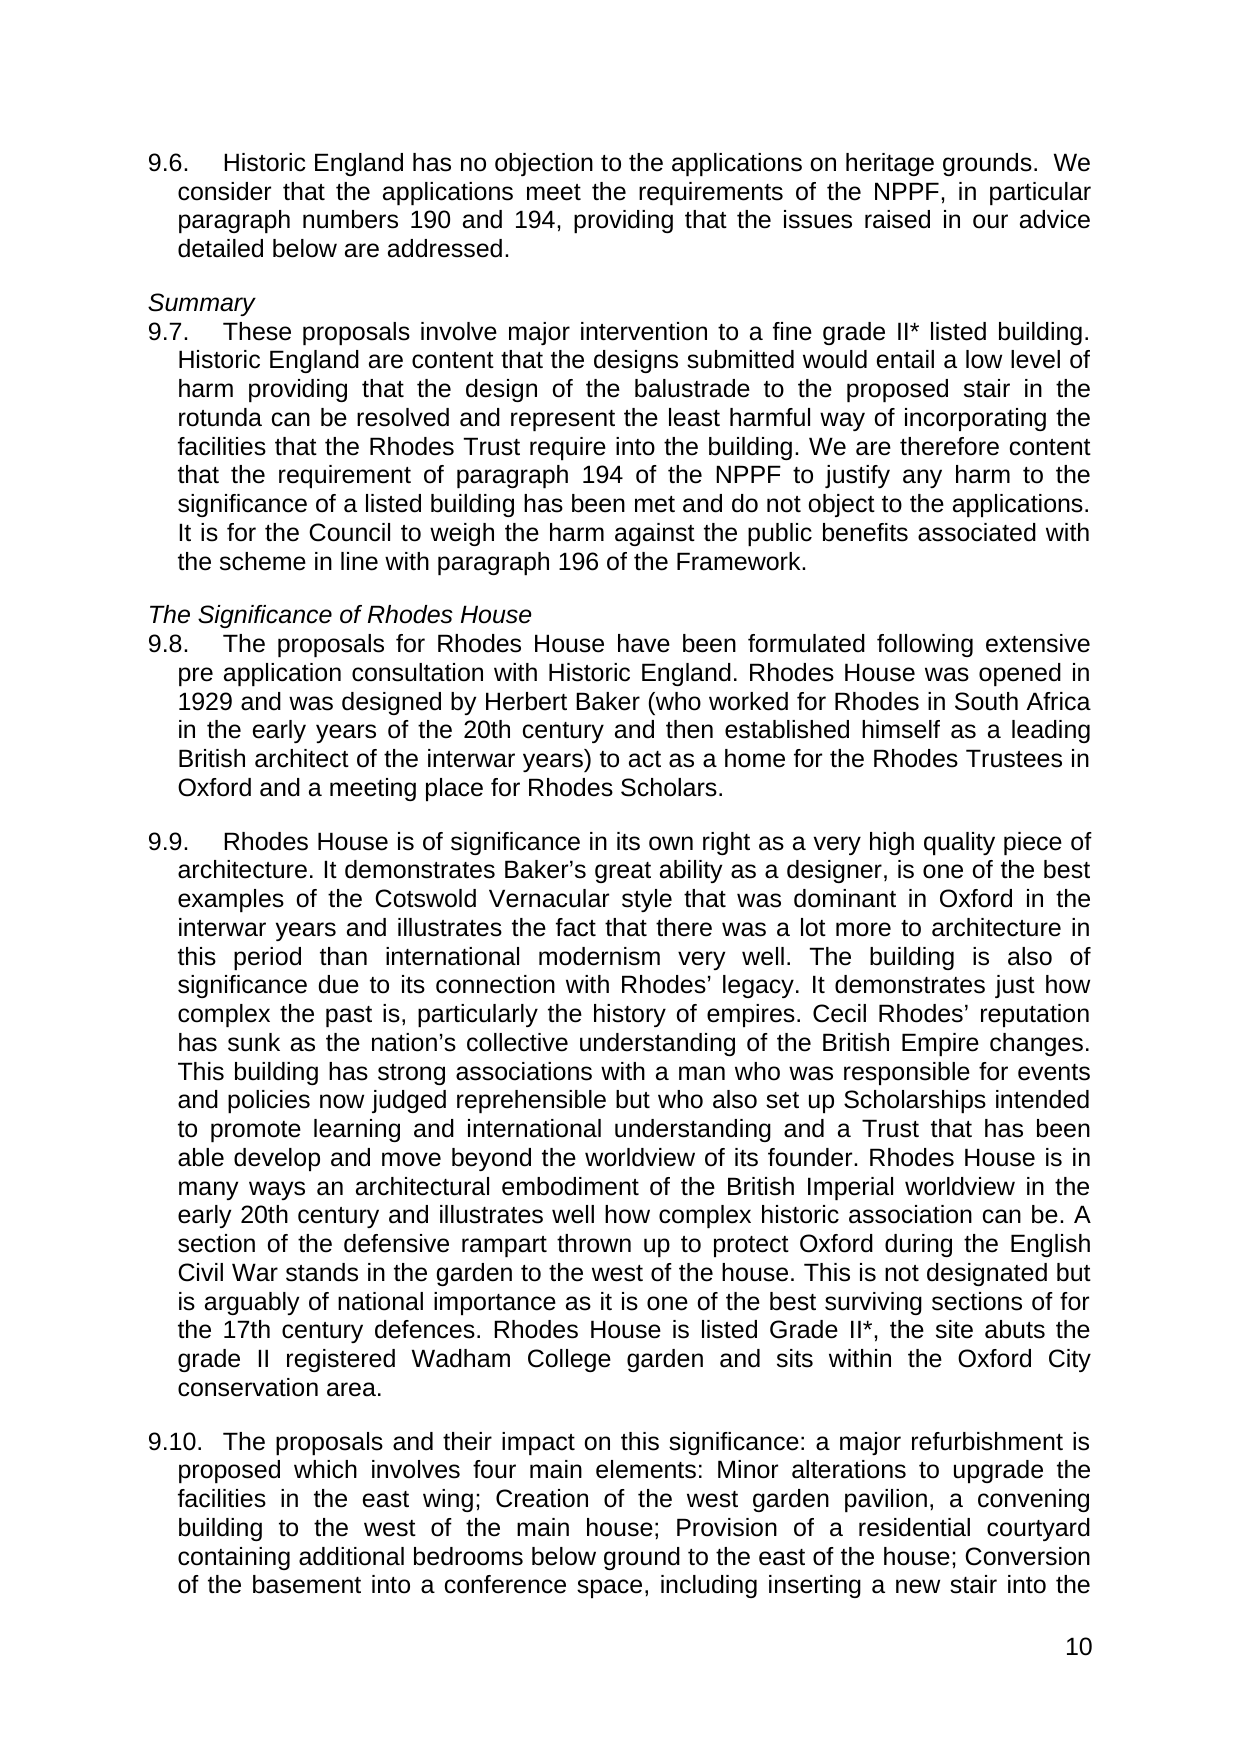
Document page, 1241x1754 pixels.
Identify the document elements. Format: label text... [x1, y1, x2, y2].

text Historic England has no objection to the applications on heritage grounds. We consider that the applications meet the requirements of the NPPF, in particular paragraph numbers 190 and 194, providing that the issues raised in our advice detailed below are addressed. [148, 148, 1092, 263]
text Summary [148, 288, 1092, 316]
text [148, 1426, 1092, 1599]
text These proposals involve major intervention to a fine grade II* listed building. Historic England are content that the designs submitted would entail a low level of harm providing that the design of the balustrade to the proposed stair in the rotunda can be resolved and represent the least harmful way of incorporating the facilities that the Rhodes Trust require into the building. We are therefore content that the requirement of paragraph 194 of the NPPF to justify any harm to the significance of a listed building has been met and do not object to the applications. It is for the Council to weigh the harm against the public benefits associated with the scheme in line with paragraph 196 of the Framework. [148, 316, 1092, 575]
text The Significance of Rhodes House [148, 600, 1092, 629]
text Rhodes House is of significance in its own right as a very high quality piece of architecture. It demonstrates Baker’s great ability as a designer, is one of the best examples of the Cotswold Vernacular style that was dominant in Oxford in the interwar years and illustrates the fact that there was a lot more to architecture in this period than international modernism very well. The building is also of significance due to its connection with Rhodes’ legacy. It demonstrates just how complex the past is, particularly the history of empires. Cecil Rhodes’ reputation has sunk as the nation’s collective understanding of the British Empire changes. This building has strong associations with a man who was responsible for events and policies now judged reprehensible but who also set up Scholarships intended to promote learning and international understanding and a Trust that has been able develop and move beyond the worldview of its founder. Rhodes House is in many ways an architectural embodiment of the British Imperial worldview in the early 20th century and illustrates well how complex historic association can be. A section of the defensive rampart thrown up to protect Oxford during the English Civil War stands in the garden to the west of the house. This is not designated but is arguably of national importance as it is one of the best surviving sections of for the 17th century defences. Rhodes House is listed Grade II*, the site abuts the grade II registered Wadham College garden and sits within the Oxford City conservation area. [148, 826, 1092, 1401]
text The proposals for Rhodes House have been formulated following extensive pre application consultation with Historic England. Rhodes House was opened in 1929 and was designed by Herbert Baker (who worked for Rhodes in South Africa in the early years of the 20th century and then established himself as a leading British architect of the interwar years) to act as a home for the Rhodes Trustees in Oxford and a meeting place for Rhodes Scholars. [148, 629, 1092, 801]
